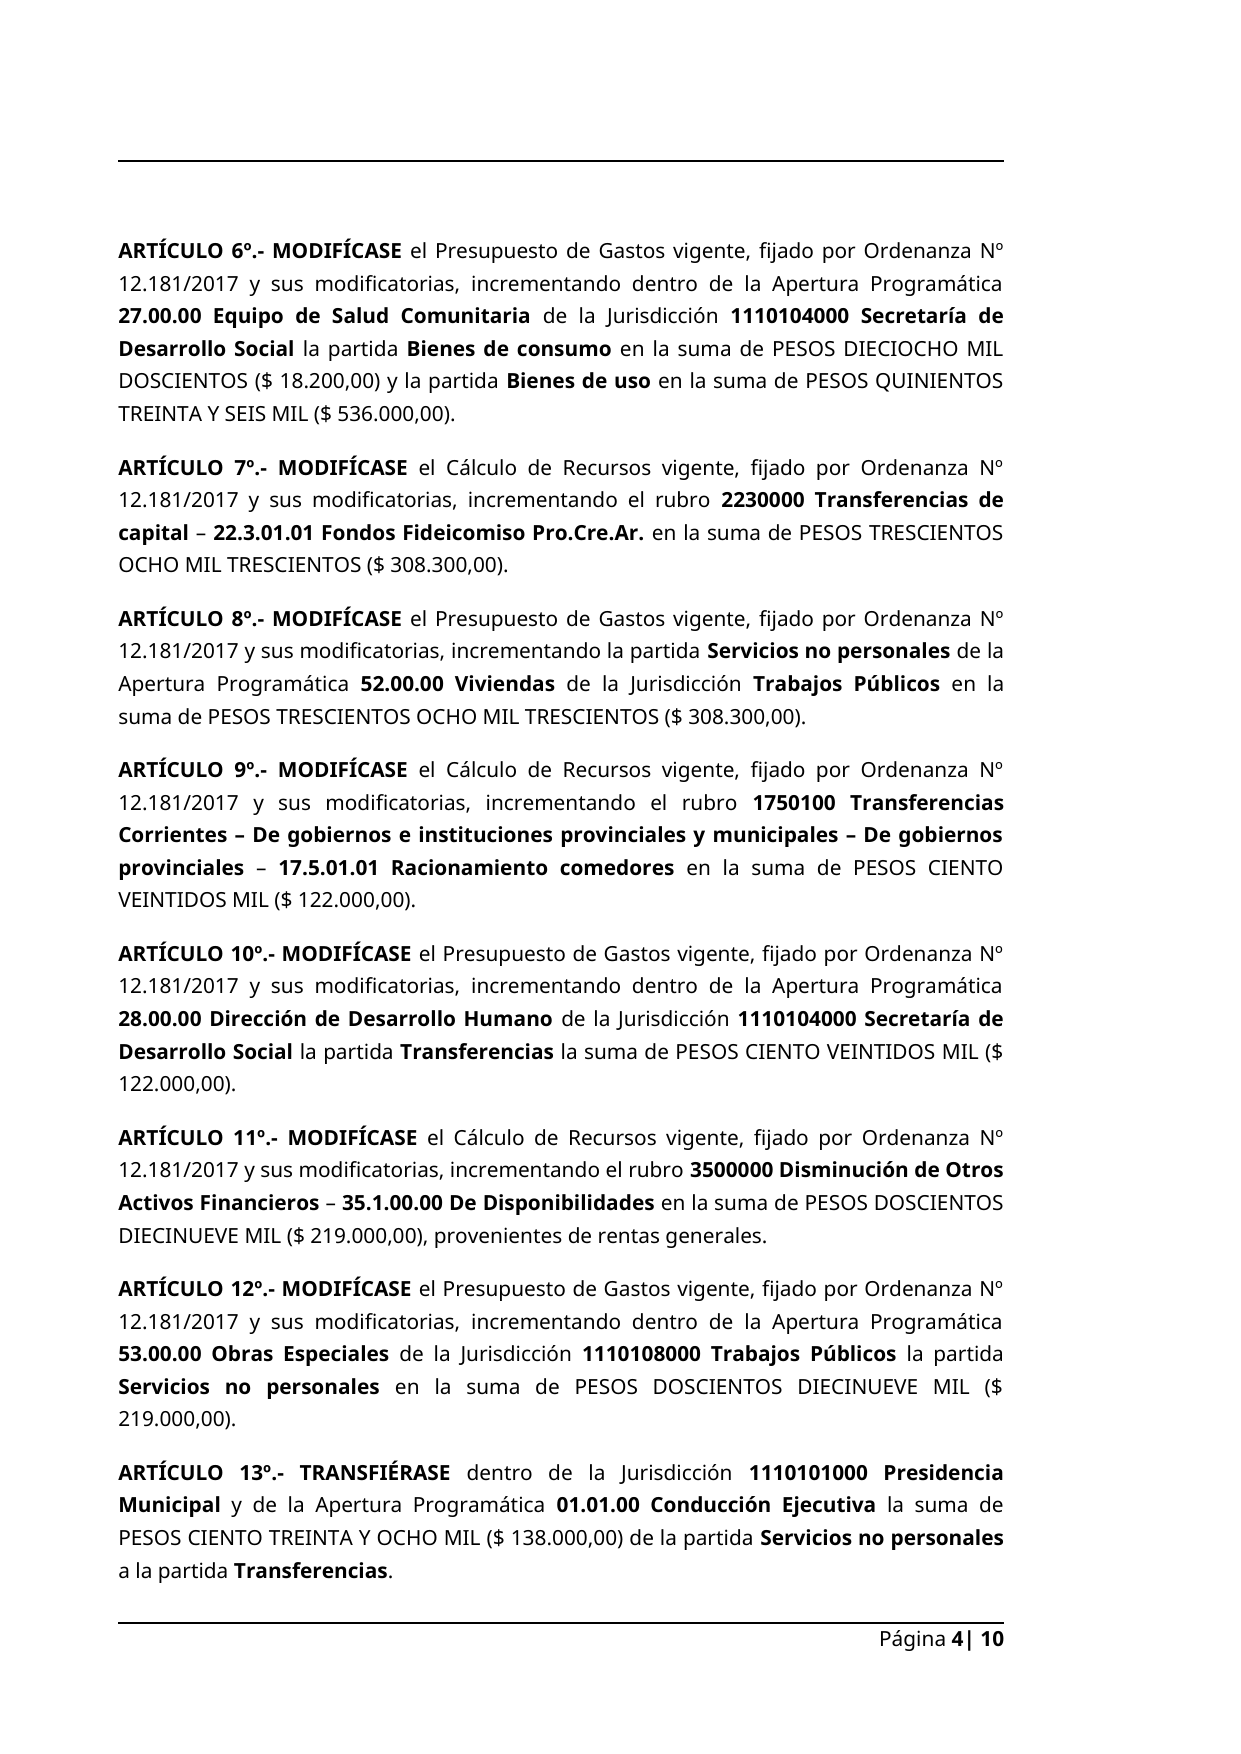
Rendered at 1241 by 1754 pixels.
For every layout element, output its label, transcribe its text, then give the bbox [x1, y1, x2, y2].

text ARTÍCULO 8º.- MODIFÍCASE el Presupuesto de Gastos vigente, fijado por Ordenanza Nº 12.181/2017 y sus modificatorias, incrementando la partida Servicios no personales de la Apertura Programática 52.00.00 Viviendas de la Jurisdicción Trabajos Públicos en la suma de PESOS TRESCIENTOS OCHO MIL TRESCIENTOS ($ 308.300,00). [118, 604, 1004, 730]
text ARTÍCULO 10º.- MODIFÍCASE el Presupuesto de Gastos vigente, fijado por Ordenanza Nº 12.181/2017 y sus modificatorias, incrementando dentro de la Apertura Programática 28.00.00 Dirección de Desarrollo Humano de la Jurisdicción 1110104000 Secretaría de Desarrollo Social la partida Transferencias la suma de PESOS CIENTO VEINTIDOS MIL ($ 122.000,00). [118, 939, 1004, 1098]
text ARTÍCULO 11º.- MODIFÍCASE el Cálculo de Recursos vigente, fijado por Ordenanza Nº 12.181/2017 y sus modificatorias, incrementando el rubro 3500000 Disminución de Otros Activos Financieros – 35.1.00.00 De Disponibilidades en la suma de PESOS DOSCIENTOS DIECINUEVE MIL ($ 219.000,00), provenientes de rentas generales. [118, 1123, 1004, 1249]
text ARTÍCULO 6º.- MODIFÍCASE el Presupuesto de Gastos vigente, fijado por Ordenanza Nº 12.181/2017 y sus modificatorias, incrementando dentro de la Apertura Programática 27.00.00 Equipo de Salud Comunitaria de la Jurisdicción 1110104000 Secretaría de Desarrollo Social la partida Bienes de consumo en la suma de PESOS DIECIOCHO MIL DOSCIENTOS ($ 18.200,00) y la partida Bienes de uso en la suma de PESOS QUINIENTOS TREINTA Y SEIS MIL ($ 536.000,00). [118, 236, 1004, 428]
text ARTÍCULO 12º.- MODIFÍCASE el Presupuesto de Gastos vigente, fijado por Ordenanza Nº 12.181/2017 y sus modificatorias, incrementando dentro de la Apertura Programática 53.00.00 Obras Especiales de la Jurisdicción 1110108000 Trabajos Públicos la partida Servicios no personales en la suma de PESOS DOSCIENTOS DIECINUEVE MIL ($ 219.000,00). [118, 1274, 1004, 1433]
text ARTÍCULO 13º.- TRANSFIÉRASE dentro de la Jurisdicción 1110101000 Presidencia Municipal y de la Apertura Programática 01.01.00 Conducción Ejecutiva la suma de PESOS CIENTO TREINTA Y OCHO MIL ($ 138.000,00) de la partida Servicios no personales a la partida Transferencias. [118, 1458, 1004, 1584]
text ARTÍCULO 9º.- MODIFÍCASE el Cálculo de Recursos vigente, fijado por Ordenanza Nº 12.181/2017 y sus modificatorias, incrementando el rubro 1750100 Transferencias Corrientes – De gobiernos e instituciones provinciales y municipales – De gobiernos provinciales – 17.5.01.01 Racionamiento comedores en la suma de PESOS CIENTO VEINTIDOS MIL ($ 122.000,00). [118, 755, 1004, 914]
text ARTÍCULO 7º.- MODIFÍCASE el Cálculo de Recursos vigente, fijado por Ordenanza Nº 12.181/2017 y sus modificatorias, incrementando el rubro 2230000 Transferencias de capital – 22.3.01.01 Fondos Fideicomiso Pro.Cre.Ar. en la suma de PESOS TRESCIENTOS OCHO MIL TRESCIENTOS ($ 308.300,00). [118, 453, 1004, 579]
